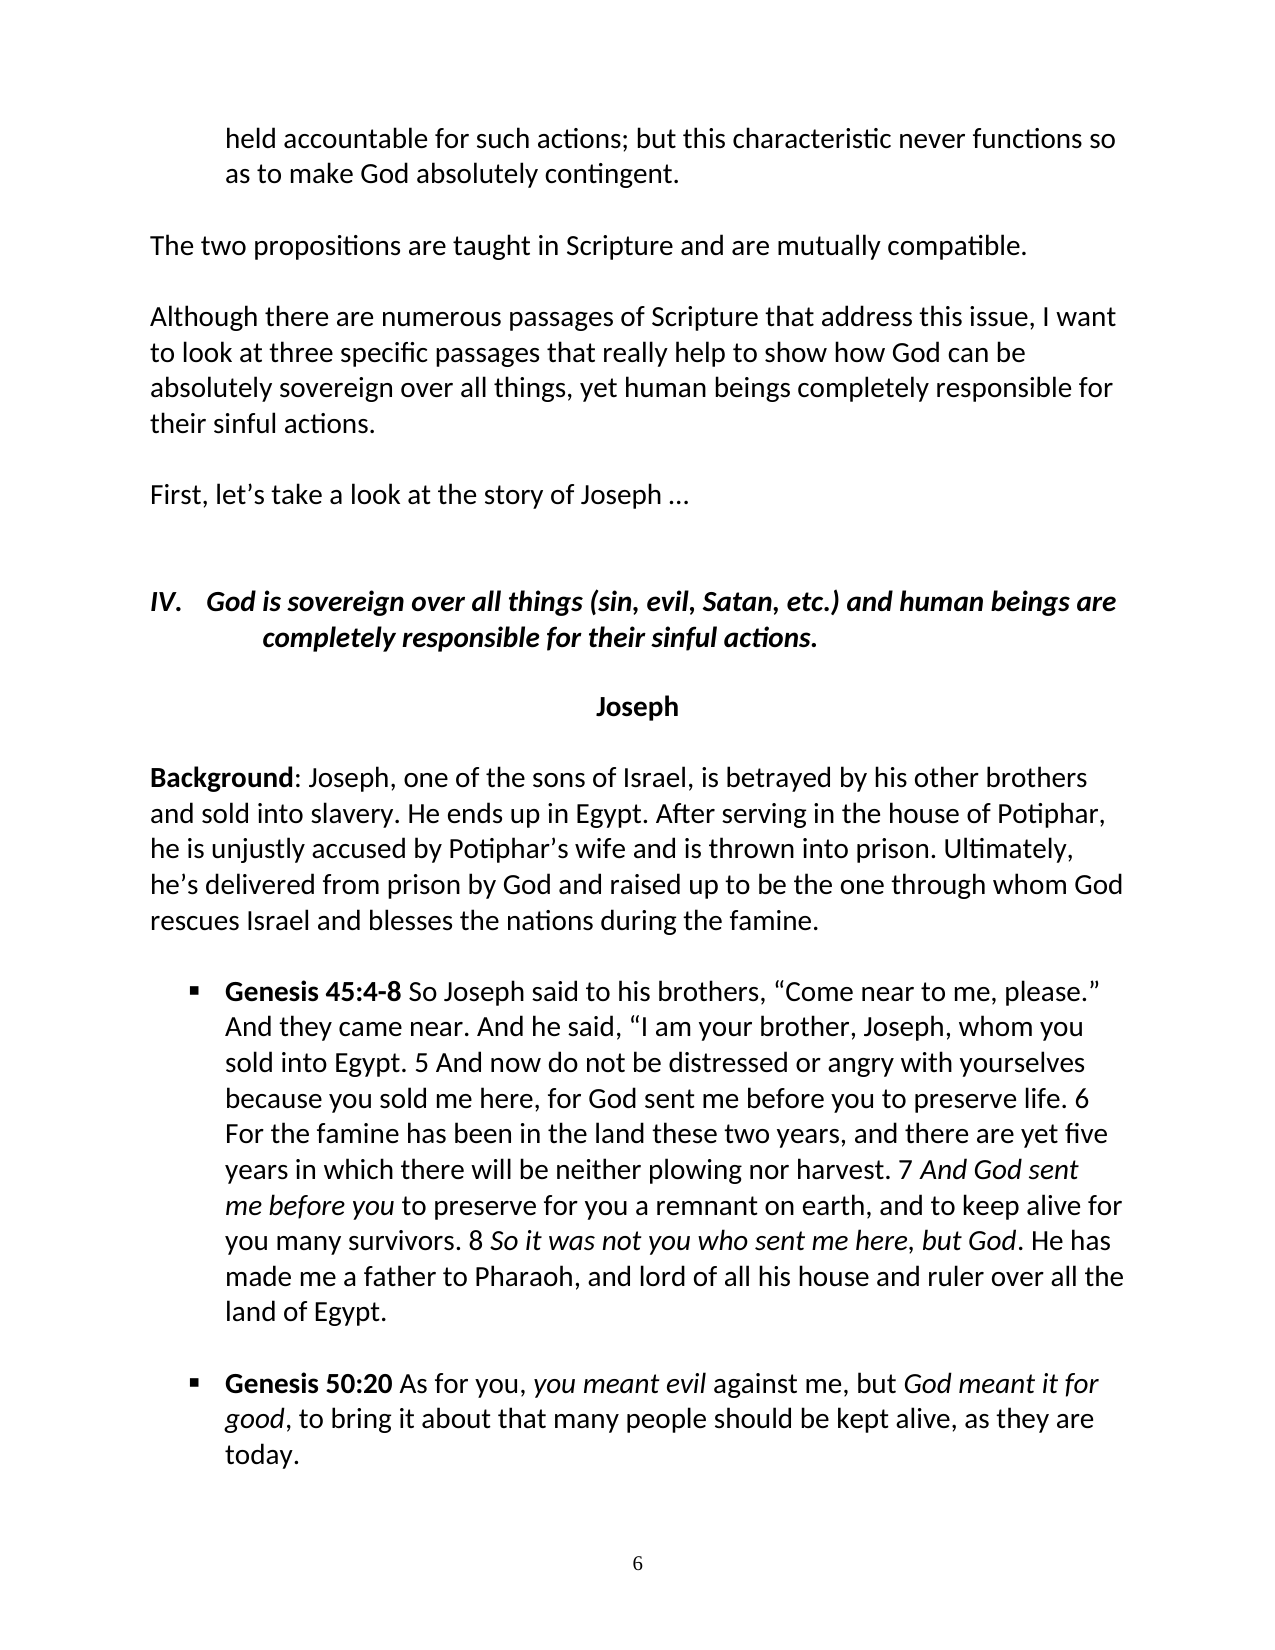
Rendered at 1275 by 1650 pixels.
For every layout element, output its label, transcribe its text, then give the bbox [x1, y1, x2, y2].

text Joseph [150, 688, 1125, 723]
text Although there are numerous passages of Scripture that address this issue, I want to look at three specific passages that really help to show how God can be absolutely sovereign over all things, yet human beings completely responsible for their sinful actions. [150, 298, 1125, 441]
list Genesis 50:20 As for you, you meant evil against me, but God meant it for good, to bring it about that many people should be kept alive, as they are today. [187, 1365, 1125, 1472]
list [187, 120, 1125, 191]
text First, let’s take a look at the story of Joseph … [150, 476, 1125, 512]
text Background: Joseph, one of the sons of Israel, is betrayed by his other brothers and sold into slavery. He ends up in Egypt. After serving in the house of Potiphar, he is unjustly accused by Potiphar’s wife and is thrown into prison. Ultimately, he’s delivered from prison by God and raised up to be the one through whom God rescues Israel and blesses the nations during the famine. [150, 759, 1125, 937]
subtitle God is sovereign over all things (sin, evil, Satan, etc.) and human beings are completely responsible for their sinful actions. [150, 583, 1125, 654]
text The two propositions are taught in Scripture and are mutually compatible. [150, 227, 1125, 262]
list Genesis 45:4-8 So Joseph said to his brothers, “Come near to me, please.” And they came near. And he said, “I am your brother, Joseph, whom you sold into Egypt. 5 And now do not be distressed or angry with yourselves because you sold me here, for God sent me before you to preserve life. 6 For the famine has been in the land these two years, and there are yet five years in which there will be neither plowing nor harvest. 7 And God sent me before you to preserve for you a remnant on earth, and to keep alive for you many survivors. 8 So it was not you who sent me here, but God. He has made me a father to Pharaoh, and lord of all his house and ruler over all the land of Egypt. [187, 973, 1125, 1329]
